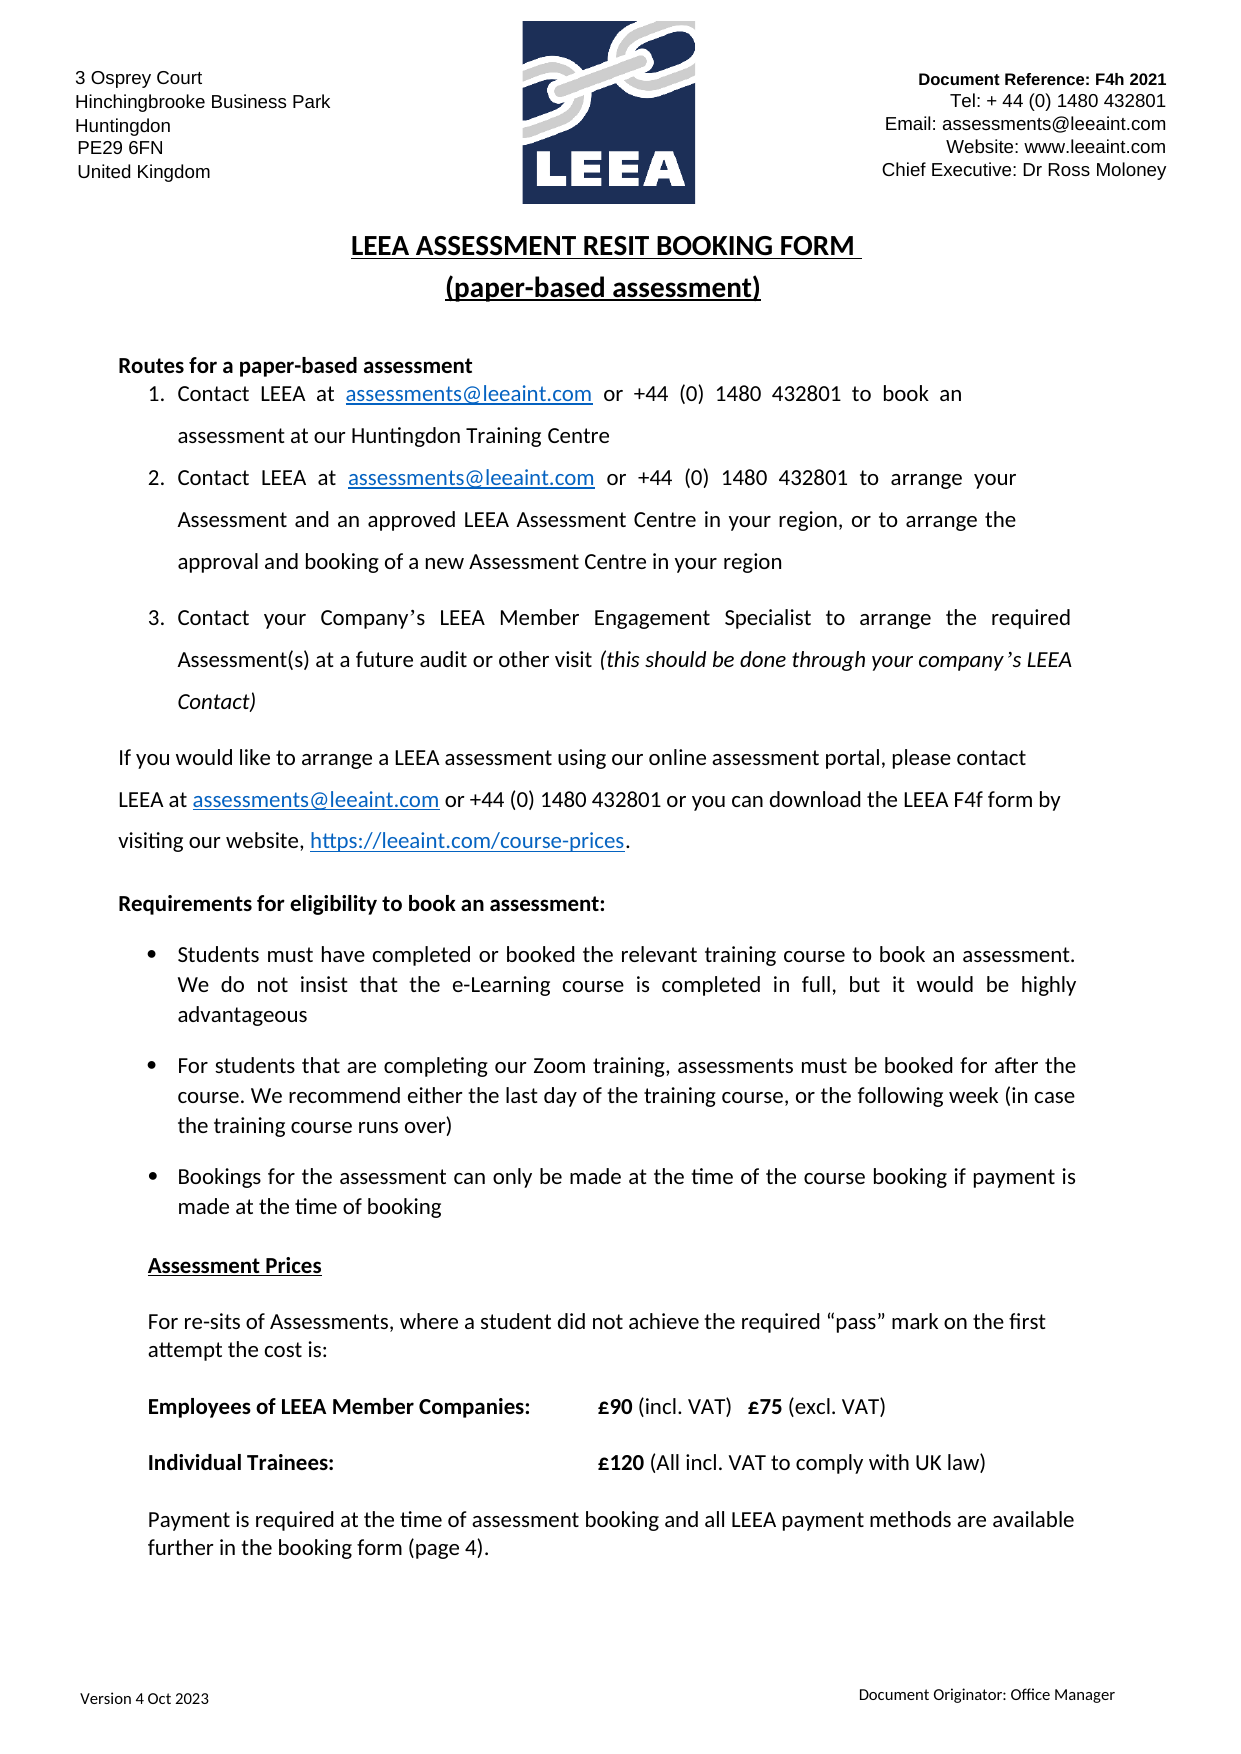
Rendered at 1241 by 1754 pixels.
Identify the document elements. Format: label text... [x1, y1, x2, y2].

text Payment is required at the time of assessment booking and all LEEA payment methods are available further in the booking form (page 4). [148, 1505, 1090, 1561]
subtitle For students that are completing our Zoom training, assessments must be booked for after the course. We recommend either the last day of the training course, or the following week (in case the training course runs over) [148, 1051, 1078, 1139]
text Employees of LEEA Member Companies: £90 (incl. VAT) £75 (excl. VAT) [148, 1392, 1090, 1420]
text If you would like to arrange a LEEA assessment using our online assessment portal, please contact LEEA at assessments@leeaint.com or +44 (0) 1480 432801 or you can download the LEEA F4f form by visiting our website, https://leeaint.com/course-prices. [118, 743, 1072, 855]
list Contact LEEA at assessments@leeaint.com or +44 (0) 1480 432801 to arrange your Assessment and an approved LEEA Assessment Centre in your region, or to arrange the approval and booking of a new Assessment Centre in your region [148, 463, 1017, 575]
text For re-sits of Assessments, where a student did not achieve the required “pass” mark on the first attempt the cost is: [148, 1307, 1090, 1363]
list Contact your Company’s LEEA Member Engagement Specialist to arrange the required Assessment(s) at a future audit or other visit (this should be done through your company’s LEEA Contact) [148, 603, 1072, 715]
subtitle Routes for a paper-based assessment [118, 351, 1090, 379]
subtitle Students must have completed or booked the relevant training course to book an assessment. We do not insist that the e-Learning course is completed in full, but it would be highly advantageous [148, 940, 1078, 1028]
subtitle Bookings for the assessment can only be made at the time of the course booking if payment is made at the time of booking [149, 1162, 1078, 1220]
text Individual Trainees: £120 (All incl. VAT to comply with UK law) [148, 1448, 1090, 1476]
text LEEA ASSESSMENT RESIT BOOKING FORM [258, 227, 947, 263]
subtitle Requirements for eligibility to book an assessment: [118, 889, 1090, 917]
list Contact LEEA at assessments@leeaint.com or +44 (0) 1480 432801 to book an assessment at our Huntingdon Training Centre [148, 379, 963, 449]
text Assessment Prices [148, 1251, 1090, 1279]
picture [522, 21, 696, 204]
text (paper-based assessment) [258, 269, 947, 304]
